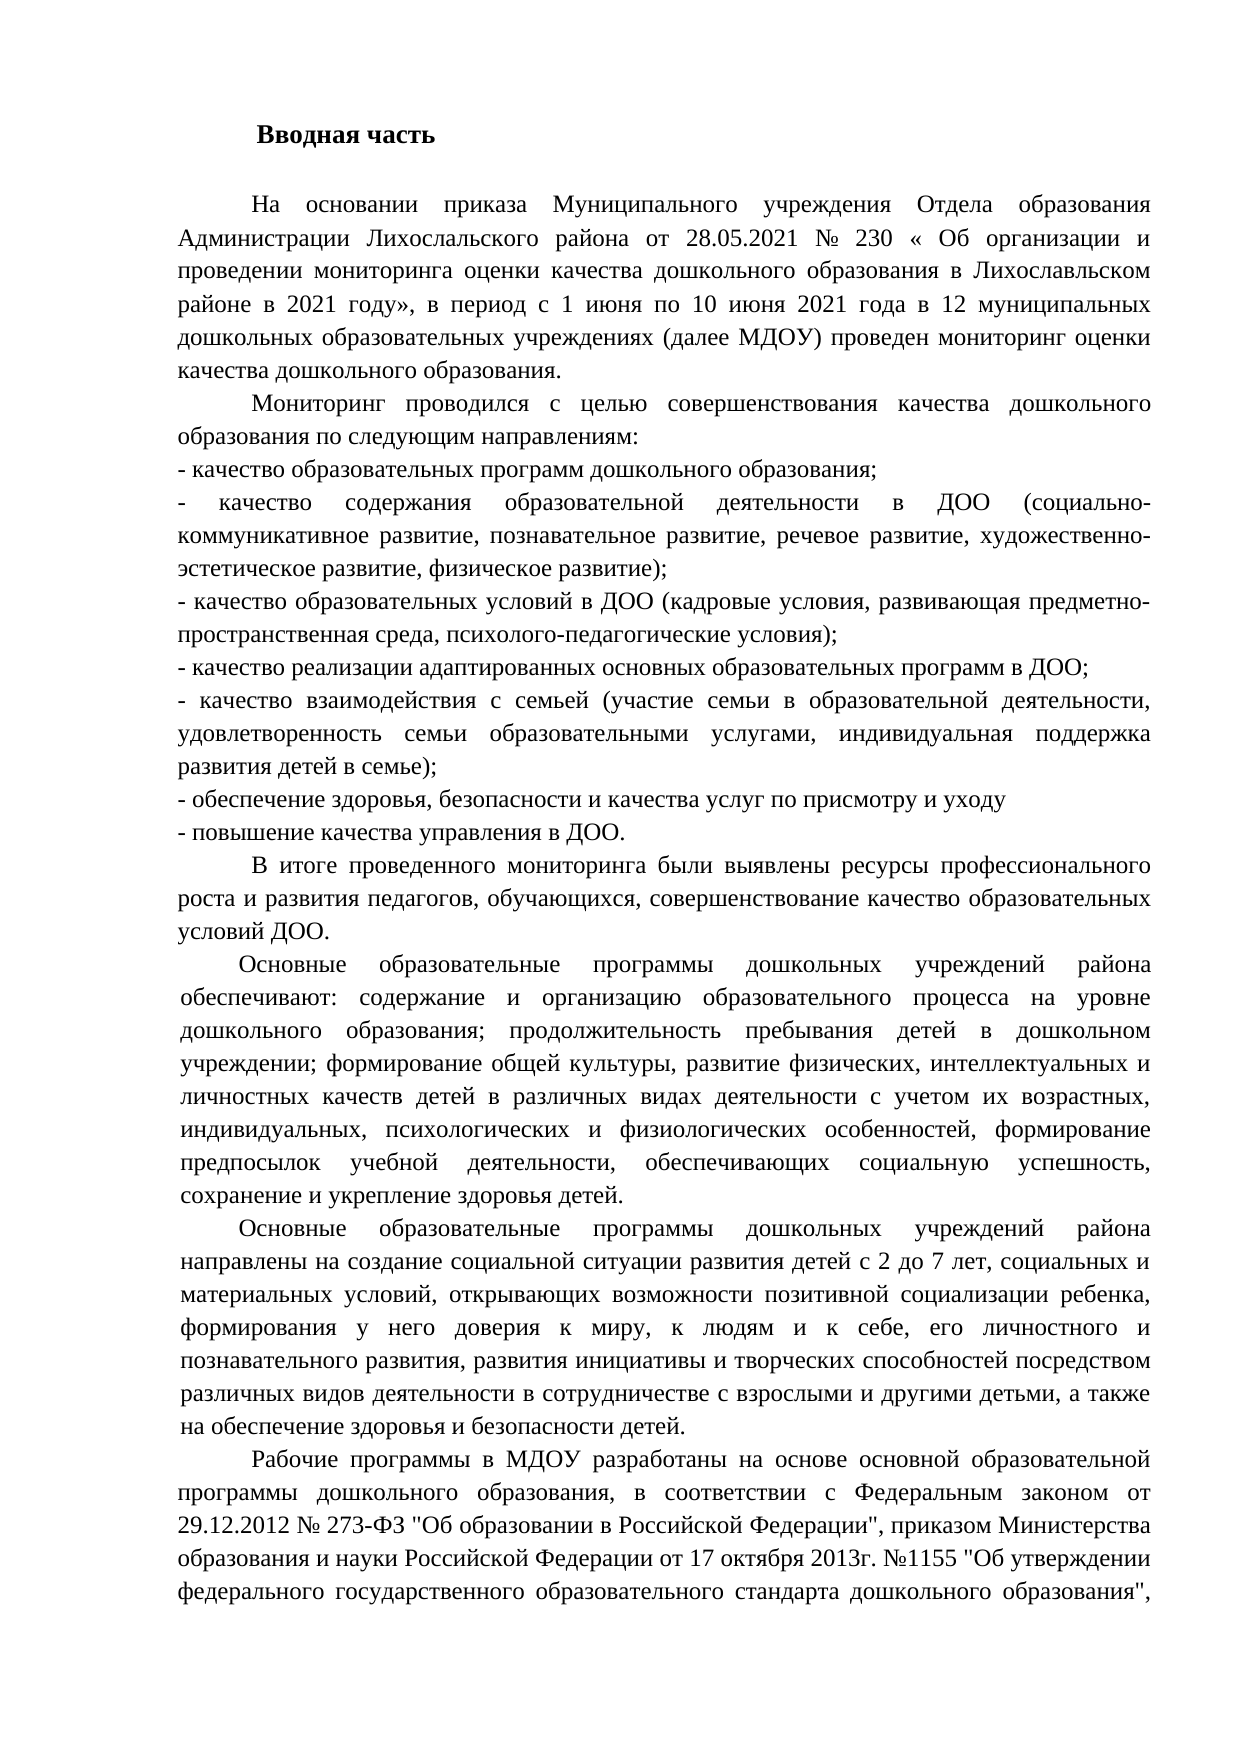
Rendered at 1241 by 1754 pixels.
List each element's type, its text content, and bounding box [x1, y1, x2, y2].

text - качество образовательных программ дошкольного образования; [177, 454, 1152, 482]
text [177, 1444, 1152, 1605]
text Основные образовательные программы дошкольных учреждений района направлены на создание социальной ситуации развития детей с 2 до 7 лет, социальных и материальных условий, открывающих возможности позитивной социализации ребенка, формирования у него доверия к миру, к людям и к себе, его личностного и познавательного развития, развития инициативы и творческих способностей посредством различных видов деятельности в сотрудничестве с взрослыми и другими детьми, а также на обеспечение здоровья и безопасности детей. [180, 1213, 1152, 1440]
text - обеспечение здоровья, безопасности и качества услуг по присмотру и уходу [177, 784, 1152, 813]
text - качество взаимодействия с семьей (участие семьи в образовательной деятельности, удовлетворенность семьи образовательными услугами, индивидуальная поддержка развития детей в семье); [177, 685, 1152, 780]
text На основании приказа Муниципального учреждения Отдела образования Администрации Лихослальского района от 28.05.2021 № 230 « Об организации и проведении мониторинга оценки качества дошкольного образования в Лихославльском районе в 2021 году», в период с 1 июня по 10 июня 2021 года в 12 муниципальных дошкольных образовательных учреждениях (далее МДОУ) проведен мониторинг оценки качества дошкольного образования. [177, 189, 1152, 383]
text - повышение качества управления в ДОО. [177, 817, 1152, 846]
text - качество образовательных условий в ДОО (кадровые условия, развивающая предметно-пространственная среда, психолого-педагогические условия); [177, 586, 1152, 648]
text Мониторинг проводился с целью совершенствования качества дошкольного образования по следующим направлениям: [177, 388, 1152, 449]
text Основные образовательные программы дошкольных учреждений района обеспечивают: содержание и организацию образовательного процесса на уровне дошкольного образования; продолжительность пребывания детей в дошкольном учреждении; формирование общей культуры, развитие физических, интеллектуальных и личностных качеств детей в различных видах деятельности с учетом их возрастных, индивидуальных, психологических и физиологических особенностей, формирование предпосылок учебной деятельности, обеспечивающих социальную успешность, сохранение и укрепление здоровья детей. [180, 949, 1152, 1209]
text - качество содержания образовательной деятельности в ДОО (социально-коммуникативное развитие, познавательное развитие, речевое развитие, художественно-эстетическое развитие, физическое развитие); [177, 487, 1152, 582]
text В итоге проведенного мониторинга были выявлены ресурсы профессионального роста и развития педагогов, обучающихся, совершенствование качество образовательных условий ДОО. [177, 850, 1152, 945]
text Вводная часть [256, 118, 1149, 149]
text - качество реализации адаптированных основных образовательных программ в ДОО; [177, 652, 1152, 681]
